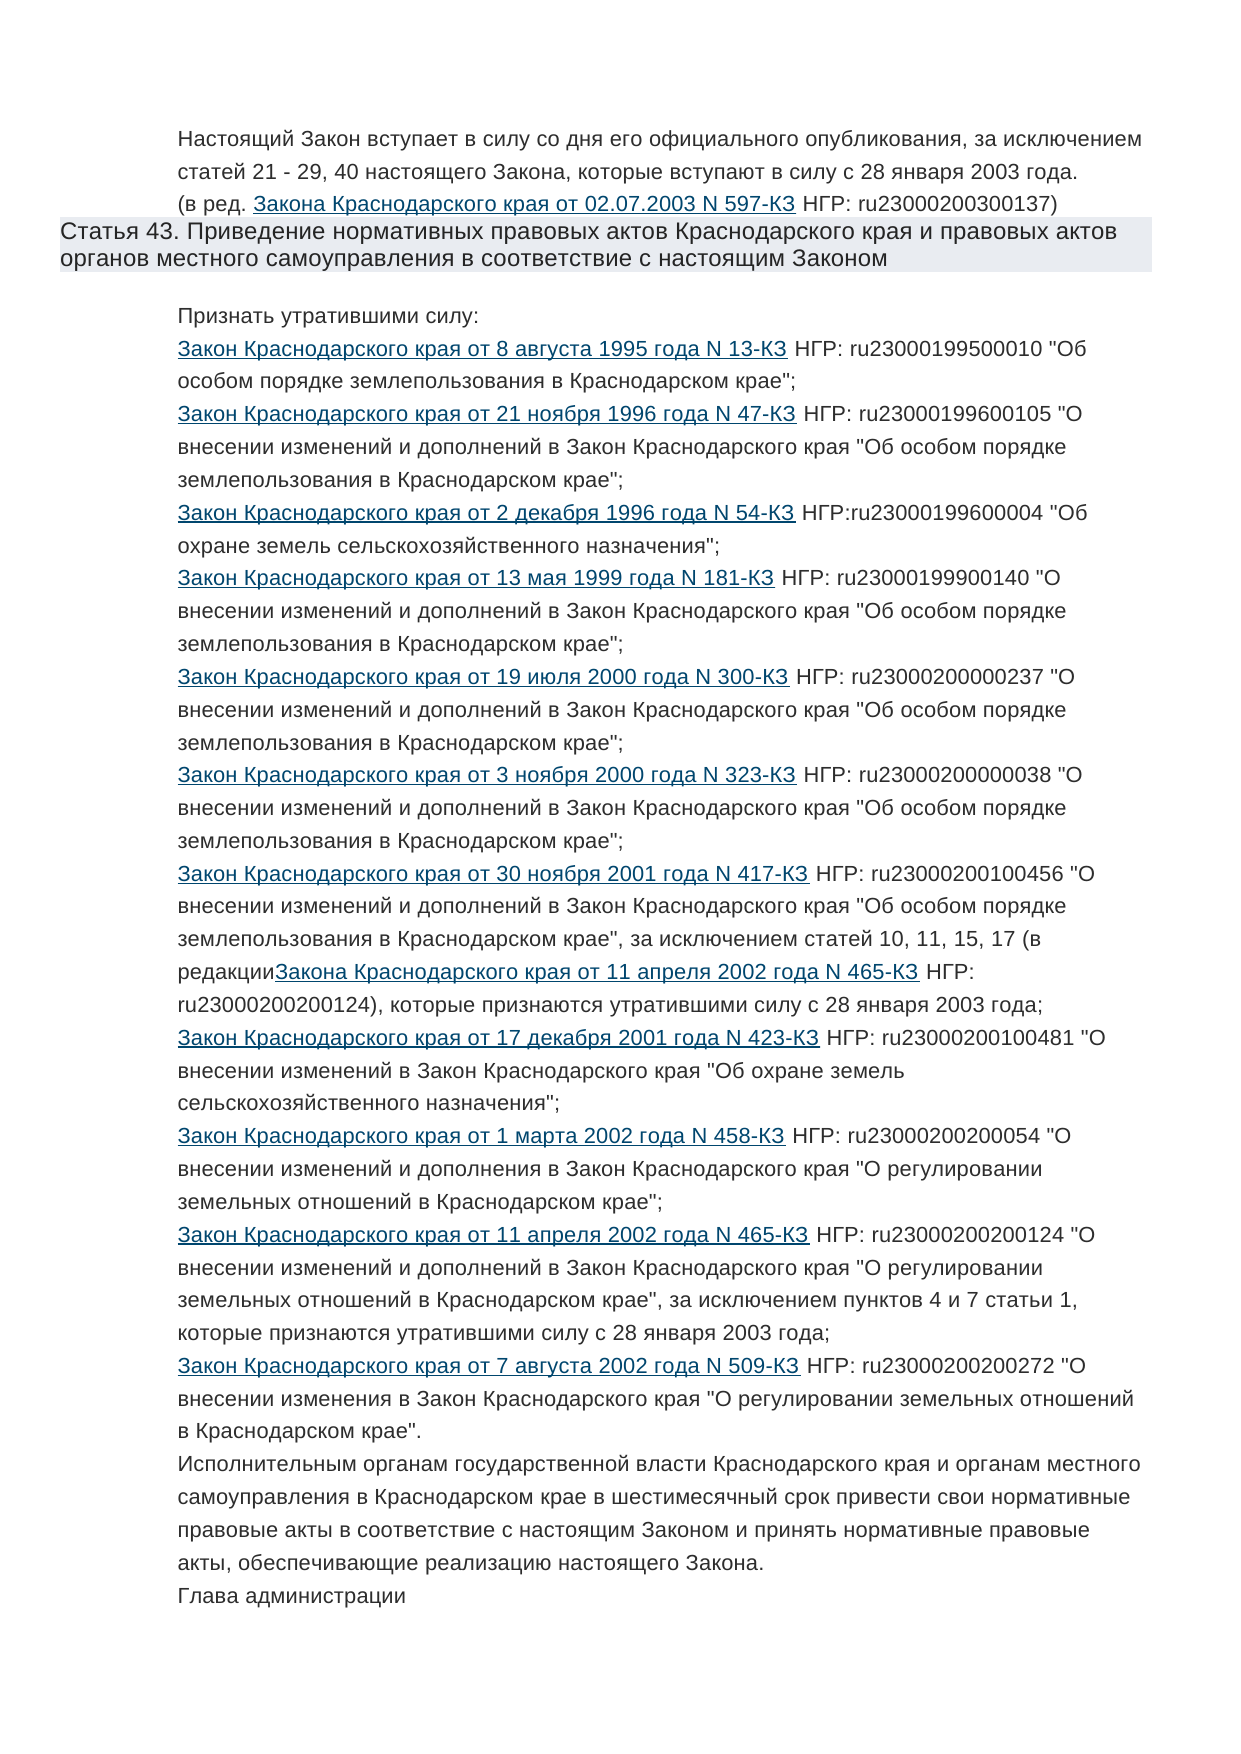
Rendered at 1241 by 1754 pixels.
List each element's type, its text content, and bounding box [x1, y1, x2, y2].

text Закон Краснодарского края от 17 декабря 2001 года N 423-КЗ НГР: ru23000200100481 "О внесении изменений в Закон Краснодарского края "Об охране земель сельскохозяйственного назначения"; [177, 1017, 1152, 1116]
text (в ред. Закона Краснодарского края от 02.07.2003 N 597-КЗ НГР: ru23000200300137) [177, 184, 1152, 217]
text Закон Краснодарского края от 1 марта 2002 года N 458-КЗ НГР: ru23000200200054 "О внесении изменений и дополнения в Закон Краснодарского края "О регулировании земельных отношений в Краснодарском крае"; [177, 1116, 1152, 1214]
text Признать утратившими силу: [177, 295, 1152, 328]
text Закон Краснодарского края от 7 августа 2002 года N 509-КЗ НГР: ru23000200200272 "О внесении изменения в Закон Краснодарского края "О регулировании земельных отношений в Краснодарском крае". [177, 1345, 1152, 1444]
text Закон Краснодарского края от 19 июля 2000 года N 300-КЗ НГР: ru23000200000237 "О внесении изменений и дополнений в Закон Краснодарского края "Об особом порядке землепользования в Краснодарском крае"; [177, 656, 1152, 754]
text Глава администрации [177, 1575, 1152, 1608]
text Закон Краснодарского края от 3 ноября 2000 года N 323-КЗ НГР: ru23000200000038 "О внесении изменений и дополнений в Закон Краснодарского края "Об особом порядке землепользования в Краснодарском крае"; [177, 754, 1152, 853]
text Закон Краснодарского края от 13 мая 1999 года N 181-КЗ НГР: ru23000199900140 "О внесении изменений и дополнений в Закон Краснодарского края "Об особом порядке землепользования в Краснодарском крае"; [177, 558, 1152, 656]
text Закон Краснодарского края от 2 декабря 1996 года N 54-КЗ НГР:ru23000199600004 "Об охране земель сельскохозяйственного назначения"; [177, 492, 1152, 558]
text Закон Краснодарского края от 8 августа 1995 года N 13-КЗ НГР: ru23000199500010 "Об особом порядке землепользования в Краснодарском крае"; [177, 328, 1152, 394]
text Закон Краснодарского края от 11 апреля 2002 года N 465-КЗ НГР: ru23000200200124 "О внесении изменений и дополнений в Закон Краснодарского края "О регулировании земельных отношений в Краснодарском крае", за исключением пунктов 4 и 7 статьи 1, которые признаются утратившими силу с 28 января 2003 года; [177, 1214, 1152, 1345]
text Исполнительным органам государственной власти Краснодарского края и органам местного самоуправления в Краснодарском крае в шестимесячный срок привести свои нормативные правовые акты в соответствие с настоящим Законом и принять нормативные правовые акты, обеспечивающие реализацию настоящего Закона. [177, 1444, 1152, 1575]
text Статья 43. Приведение нормативных правовых актов Краснодарского края и правовых актов органов местного самоуправления в соответствие с настоящим Законом [60, 217, 1152, 272]
text Закон Краснодарского края от 30 ноября 2001 года N 417-КЗ НГР: ru23000200100456 "О внесении изменений и дополнений в Закон Краснодарского края "Об особом порядке землепользования в Краснодарском крае", за исключением статей 10, 11, 15, 17 (в редакцииЗакона Краснодарского края от 11 апреля 2002 года N 465-КЗ НГР: ru23000200200124), которые признаются утратившими силу с 28 января 2003 года; [177, 853, 1152, 1017]
text Настоящий Закон вступает в силу со дня его официального опубликования, за исключением статей 21 - 29, 40 настоящего Закона, которые вступают в силу с 28 января 2003 года. [177, 118, 1152, 184]
text Закон Краснодарского края от 21 ноября 1996 года N 47-КЗ НГР: ru23000199600105 "О внесении изменений и дополнений в Закон Краснодарского края "Об особом порядке землепользования в Краснодарском крае"; [177, 394, 1152, 492]
